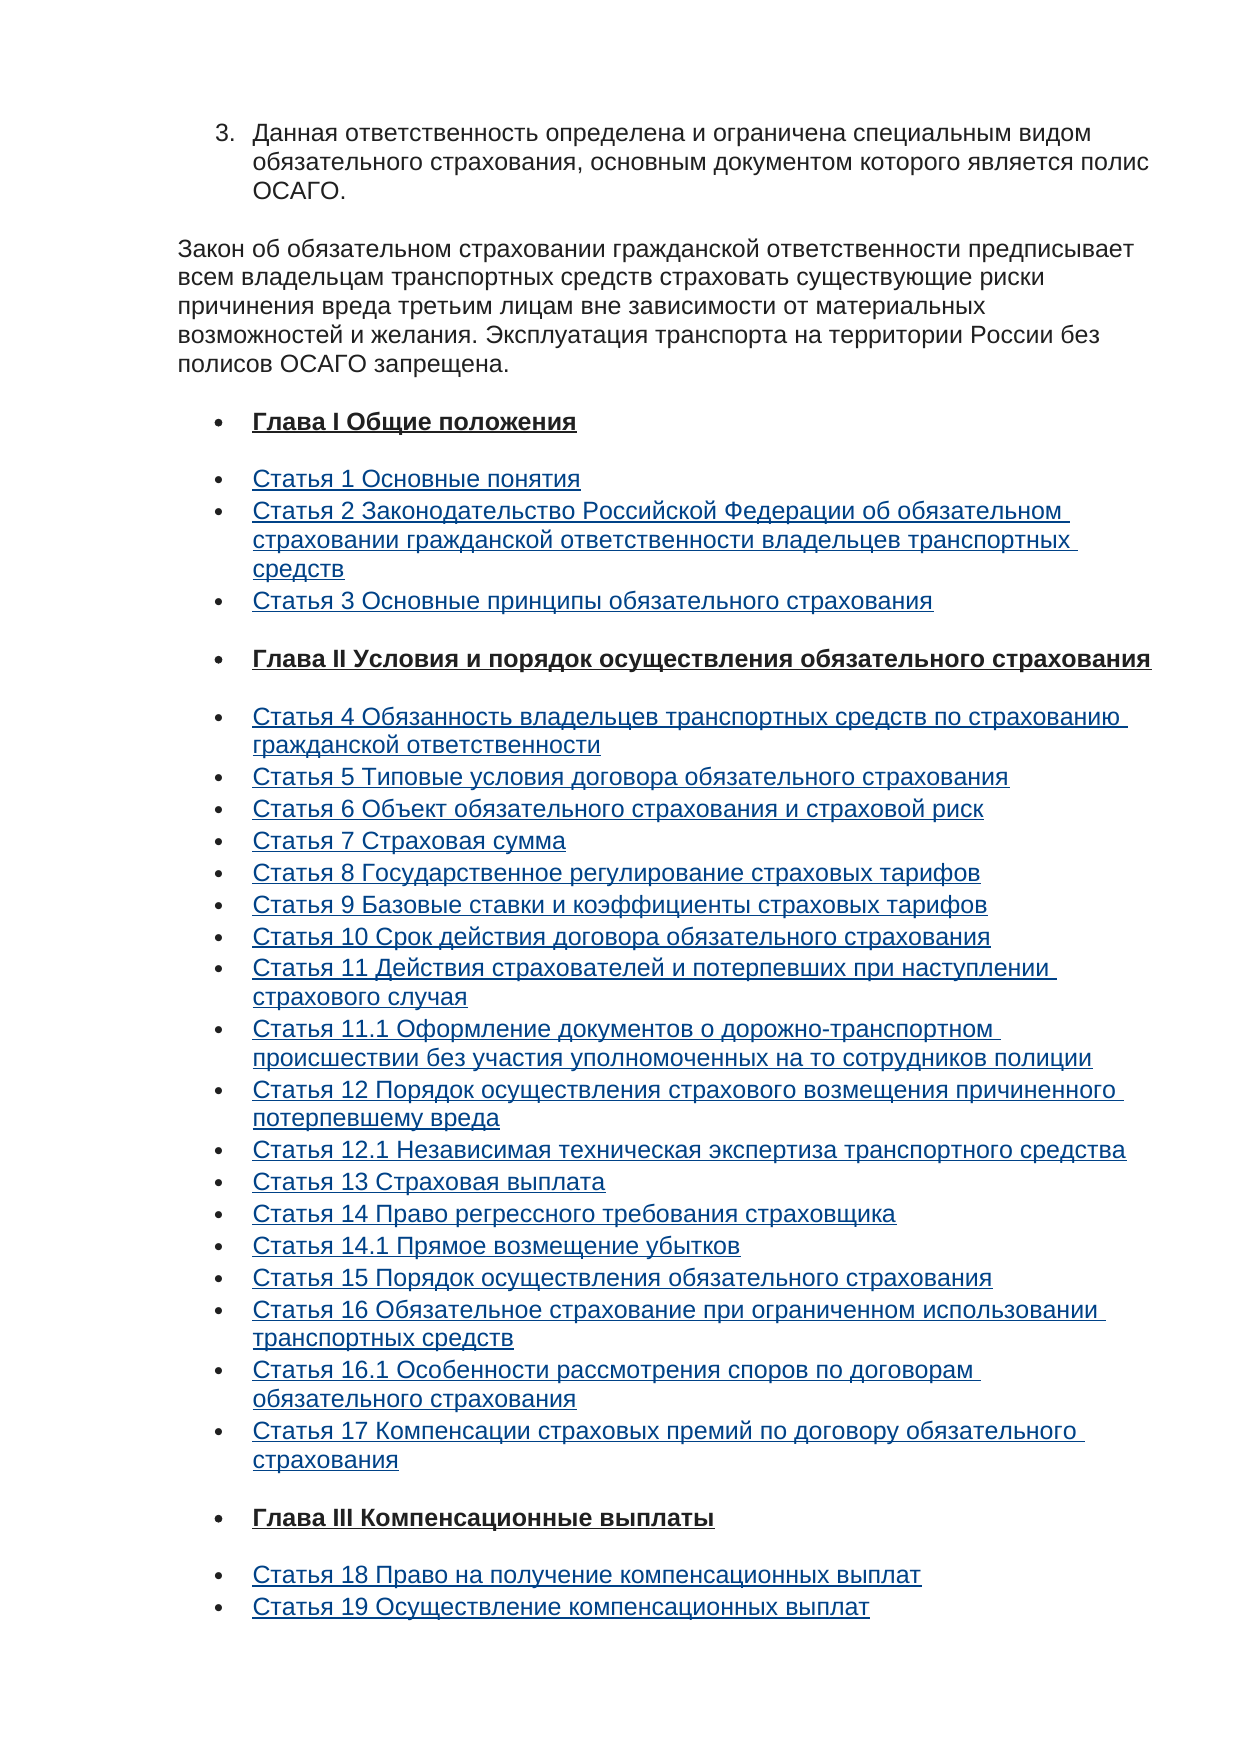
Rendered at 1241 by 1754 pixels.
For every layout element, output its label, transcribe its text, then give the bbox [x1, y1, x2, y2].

list Статья 12 Порядок осуществления страхового возмещения причиненного потерпевшему вреда [215, 1074, 1152, 1132]
list Статья 18 Право на получение компенсационных выплат [215, 1560, 1152, 1589]
list Статья 12.1 Независимая техническая экспертиза транспортного средства [215, 1135, 1152, 1164]
list Статья 4 Обязанность владельцев транспортных средств по страхованию гражданской ответственности [215, 701, 1152, 759]
list Статья 16.1 Особенности рассмотрения споров по договорам обязательного страхования [215, 1355, 1152, 1413]
text Закон об обязательном страховании гражданской ответственности предписывает всем владельцам транспортных средств страховать существующие риски причинения вреда третьим лицам вне зависимости от материальных возможностей и желания. Эксплуатация транспорта на территории России без полисов ОСАГО запрещена. [177, 233, 1152, 377]
list Статья 8 Государственное регулирование страховых тарифов [215, 858, 1152, 886]
list Статья 13 Страховая выплата [215, 1167, 1152, 1196]
list Статья 19 Осуществление компенсационных выплат [215, 1592, 1152, 1621]
list Статья 6 Объект обязательного страхования и страховой риск [215, 794, 1152, 823]
list Статья 5 Типовые условия договора обязательного страхования [215, 762, 1152, 791]
list Статья 11.1 Оформление документов о дорожно-транспортном происшествии без участия уполномоченных на то сотрудников полиции [215, 1014, 1152, 1071]
list Статья 1 Основные понятия [215, 464, 1152, 493]
list Статья 17 Компенсации страховых премий по договору обязательного страхования [215, 1416, 1152, 1473]
list Глава II Условия и порядок осуществления обязательного страхования [215, 643, 1152, 672]
list Статья 10 Срок действия договора обязательного страхования [215, 921, 1152, 950]
list Данная ответственность определена и ограничена специальным видом обязательного страхования, основным документом которого является полис ОСАГО. [215, 118, 1152, 204]
list Глава III Компенсационные выплаты [215, 1502, 1152, 1531]
list Статья 14 Право регрессного требования страховщика [215, 1199, 1152, 1228]
list Статья 14.1 Прямое возмещение убытков [215, 1231, 1152, 1259]
list Статья 16 Обязательное страхование при ограниченном использовании транспортных средств [215, 1294, 1152, 1352]
list Статья 11 Действия страхователей и потерпевших при наступлении страхового случая [215, 953, 1152, 1011]
list Статья 15 Порядок осуществления обязательного страхования [215, 1263, 1152, 1291]
list Статья 9 Базовые ставки и коэффициенты страховых тарифов [215, 889, 1152, 918]
list Статья 2 Законодательство Российской Федерации об обязательном страховании гражданской ответственности владельцев транспортных средств [215, 496, 1152, 582]
list Статья 3 Основные принципы обязательного страхования [215, 586, 1152, 614]
list Статья 7 Страховая сумма [215, 826, 1152, 854]
list Глава I Общие положения [215, 406, 1152, 435]
